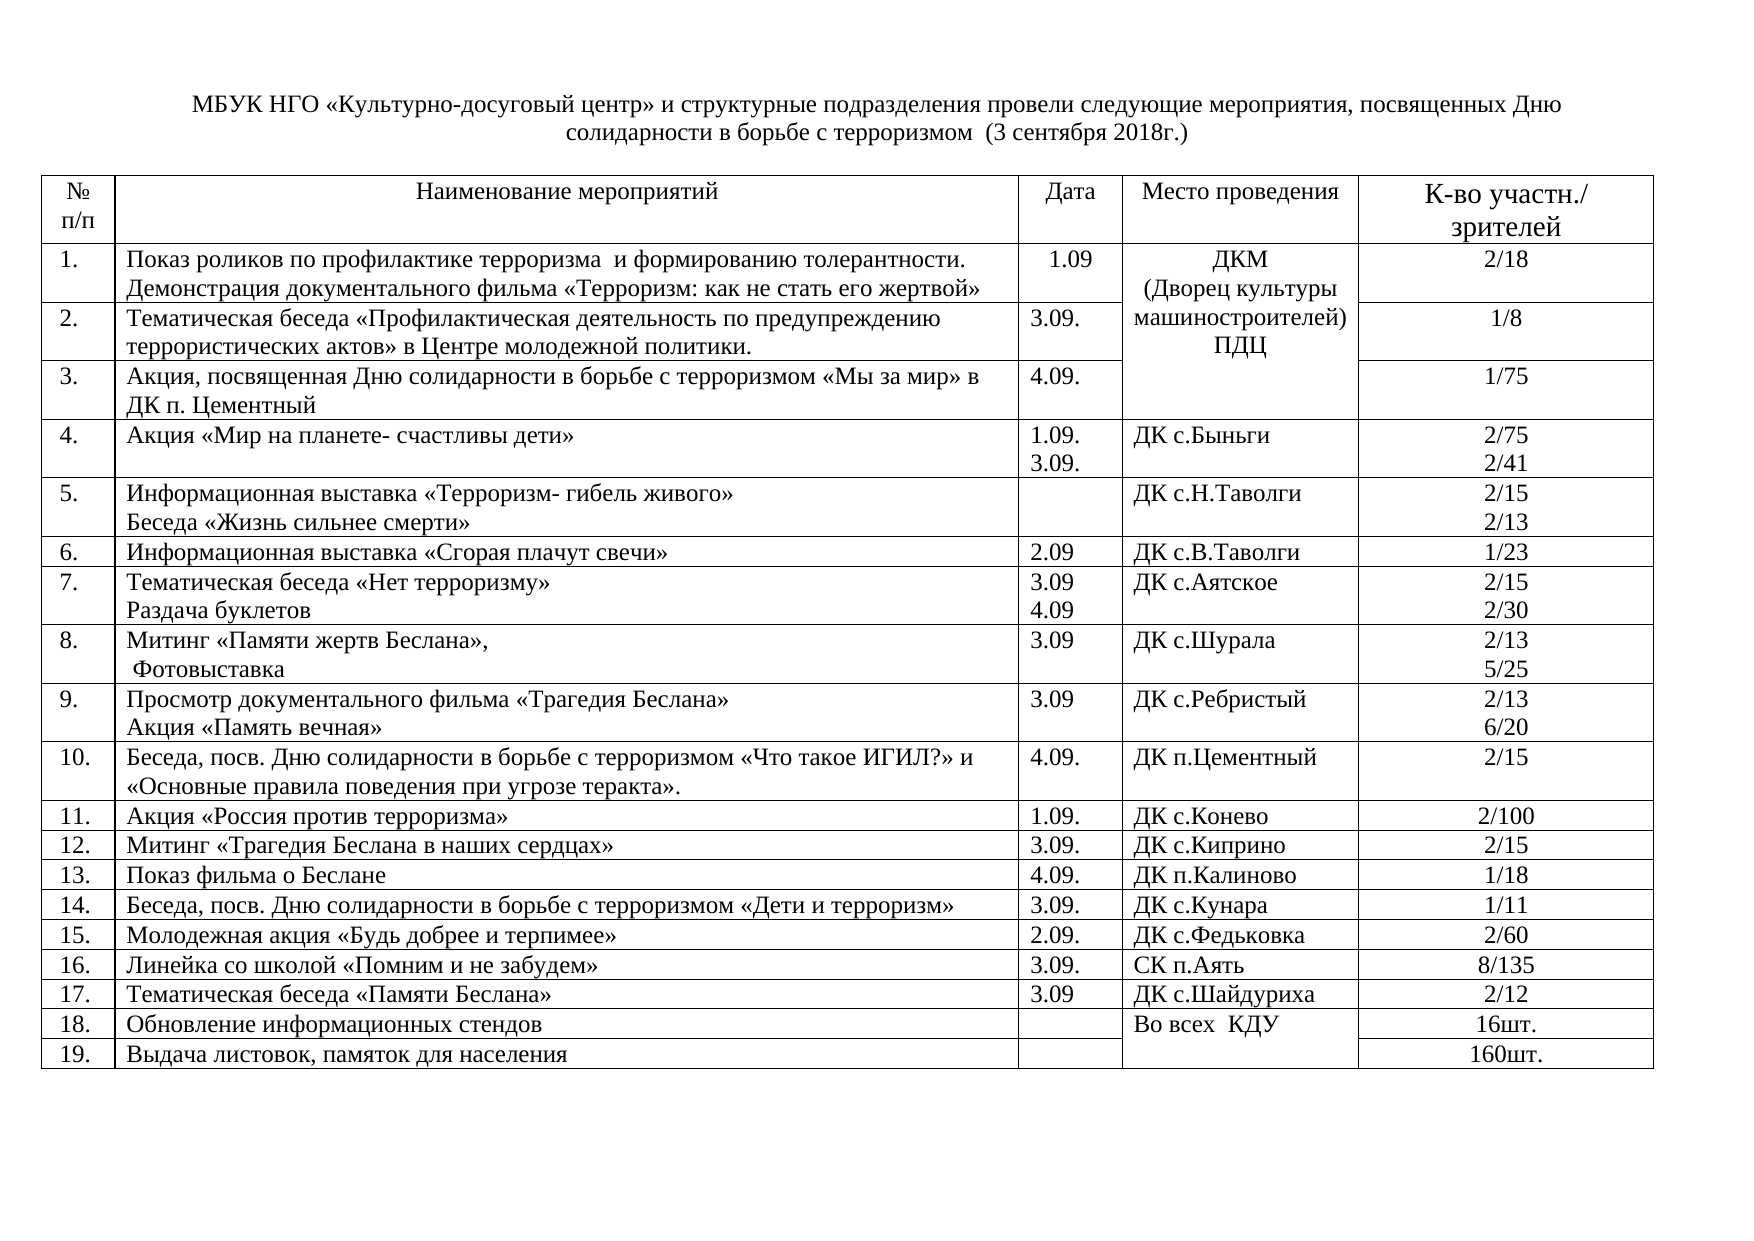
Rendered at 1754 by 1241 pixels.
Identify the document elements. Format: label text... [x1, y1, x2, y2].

table_cell [42, 567, 114, 624]
table_cell [42, 890, 114, 919]
table_header Дата [1019, 176, 1122, 243]
table_cell [42, 303, 114, 360]
table_cell Информационная выставка «Сгорая плачут свечи» [116, 537, 1018, 566]
table_cell [1019, 1009, 1122, 1038]
table_cell [42, 801, 114, 829]
table_cell [42, 244, 114, 302]
table_cell ДК с.Киприно [1123, 831, 1358, 859]
table_cell 2.09. [1019, 920, 1122, 949]
table_cell 2/13 5/25 [1359, 625, 1653, 683]
table_cell 2/15 [1359, 742, 1653, 800]
table_cell Показ фильма о Беслане [116, 860, 1018, 889]
table_cell ДК с.Кунара [1123, 890, 1358, 919]
table_cell ДК п.Цементный [1123, 742, 1358, 800]
table_cell Тематическая беседа «Профилактическая деятельность по предупреждению террористических актов» в Центре молодежной политики. [116, 303, 1018, 360]
table_cell СК п.Аять [1123, 950, 1358, 978]
table_cell ДК с.Конево [1123, 801, 1358, 829]
table_cell [42, 920, 114, 949]
table_cell 2/75 2/41 [1359, 420, 1653, 477]
table_cell Митинг «Трагедия Беслана в наших сердцах» [116, 831, 1018, 859]
table_cell ДК п.Калиново [1123, 860, 1358, 889]
table_cell [42, 860, 114, 889]
table_cell [42, 831, 114, 859]
table_cell 8/135 [1359, 950, 1653, 978]
table_cell ДКМ (Дворец культуры машиностроителей) ПДЦ [1123, 244, 1358, 419]
table_cell Обновление информационных стендов [116, 1009, 1018, 1038]
table_cell 1/11 [1359, 890, 1653, 919]
table_cell 1.09. 3.09. [1019, 420, 1122, 477]
table_cell 1/18 [1359, 860, 1653, 889]
table_cell 160шт. [1359, 1039, 1653, 1068]
table_cell Выдача листовок, памяток для населения [116, 1039, 1018, 1068]
table_cell ДК с.Федьковка [1123, 920, 1358, 949]
table_cell 2/15 2/13 [1359, 478, 1653, 536]
table_cell 4.09. [1019, 860, 1122, 889]
table_cell 1/23 [1359, 537, 1653, 566]
table_cell 3.09. [1019, 890, 1122, 919]
table_cell [42, 1009, 114, 1038]
table_cell [1019, 478, 1122, 536]
table_cell 3.09. [1019, 831, 1122, 859]
table_cell Беседа, посв. Дню солидарности в борьбе с терроризмом «Дети и терроризм» [116, 890, 1018, 919]
table_cell 4.09. [1019, 361, 1122, 419]
table_cell [42, 478, 114, 536]
table_cell 2/15 2/30 [1359, 567, 1653, 624]
table_cell 16шт. [1359, 1009, 1653, 1038]
table_cell 2/18 [1359, 244, 1653, 302]
table_cell 2.09 [1019, 537, 1122, 566]
table_cell 3.09. [1019, 303, 1122, 360]
table_cell [42, 361, 114, 419]
table_cell 2/13 6/20 [1359, 684, 1653, 741]
table_cell ДК с.В.Таволги [1123, 537, 1358, 566]
table_cell 3.09 4.09 [1019, 567, 1122, 624]
table_cell [42, 950, 114, 978]
table_cell Акция, посвященная Дню солидарности в борьбе с терроризмом «Мы за мир» в ДК п. Цементный [116, 361, 1018, 419]
table_cell Митинг «Памяти жертв Беслана», Фотовыставка [116, 625, 1018, 683]
table_cell 1.09. [1019, 801, 1122, 829]
table_cell ДК с.Шайдуриха [1123, 980, 1358, 1008]
table_cell [1019, 1039, 1122, 1068]
table_cell ДК с.Ребристый [1123, 684, 1358, 741]
table_cell Показ роликов по профилактике терроризма и формированию толерантности. Демонстрация документального фильма «Терроризм: как не стать его жертвой» [116, 244, 1018, 302]
table_cell 3.09. [1019, 950, 1122, 978]
table_cell 2/15 [1359, 831, 1653, 859]
table_cell 1.09 [1019, 244, 1122, 302]
table_header К-во участн./ зрителей [1359, 176, 1653, 243]
table_cell Акция «Мир на планете- счастливы дети» [116, 420, 1018, 477]
table_cell 3.09 [1019, 625, 1122, 683]
table_cell Акция «Россия против терроризма» [116, 801, 1018, 829]
table_cell Тематическая беседа «Нет терроризму» Раздача буклетов [116, 567, 1018, 624]
table_cell [42, 625, 114, 683]
table_cell 4.09. [1019, 742, 1122, 800]
table_cell Линейка со школой «Помним и не забудем» [116, 950, 1018, 978]
table_cell ДК с.Шурала [1123, 625, 1358, 683]
table_cell 1/75 [1359, 361, 1653, 419]
table_cell Просмотр документального фильма «Трагедия Беслана» Акция «Память вечная» [116, 684, 1018, 741]
table_cell Тематическая беседа «Памяти Беслана» [116, 980, 1018, 1008]
table_cell 1/8 [1359, 303, 1653, 360]
table_cell [42, 742, 114, 800]
table_cell 2/60 [1359, 920, 1653, 949]
table_cell [42, 980, 114, 1008]
table_cell Информационная выставка «Терроризм- гибель живого» Беседа «Жизнь сильнее смерти» [116, 478, 1018, 536]
table_cell 2/12 [1359, 980, 1653, 1008]
table_cell 3.09 [1019, 980, 1122, 1008]
table_header Место проведения [1123, 176, 1358, 243]
table_cell 3.09 [1019, 684, 1122, 741]
table_cell Во всех КДУ [1123, 1009, 1358, 1068]
table_cell ДК с.Быньги [1123, 420, 1358, 477]
table_cell Молодежная акция «Будь добрее и терпимее» [116, 920, 1018, 949]
table_cell [42, 537, 114, 566]
table_cell ДК с.Аятское [1123, 567, 1358, 624]
table_cell [42, 420, 114, 477]
table_header Наименование мероприятий [116, 176, 1018, 243]
table_cell Беседа, посв. Дню солидарности в борьбе с терроризмом «Что такое ИГИЛ?» и «Основные правила поведения при угрозе теракта». [116, 742, 1018, 800]
table_cell 2/100 [1359, 801, 1653, 829]
table_cell ДК с.Н.Таволги [1123, 478, 1358, 536]
table_header № п/п [42, 176, 114, 243]
table_cell [42, 684, 114, 741]
table_cell [42, 1039, 114, 1068]
text МБУК НГО «Культурно-досуговый центр» и структурные подразделения провели следующие мероприятия, посвященных Дню солидарности в борьбе с терроризмом (3 сентября 2018г.) [118, 89, 1636, 146]
